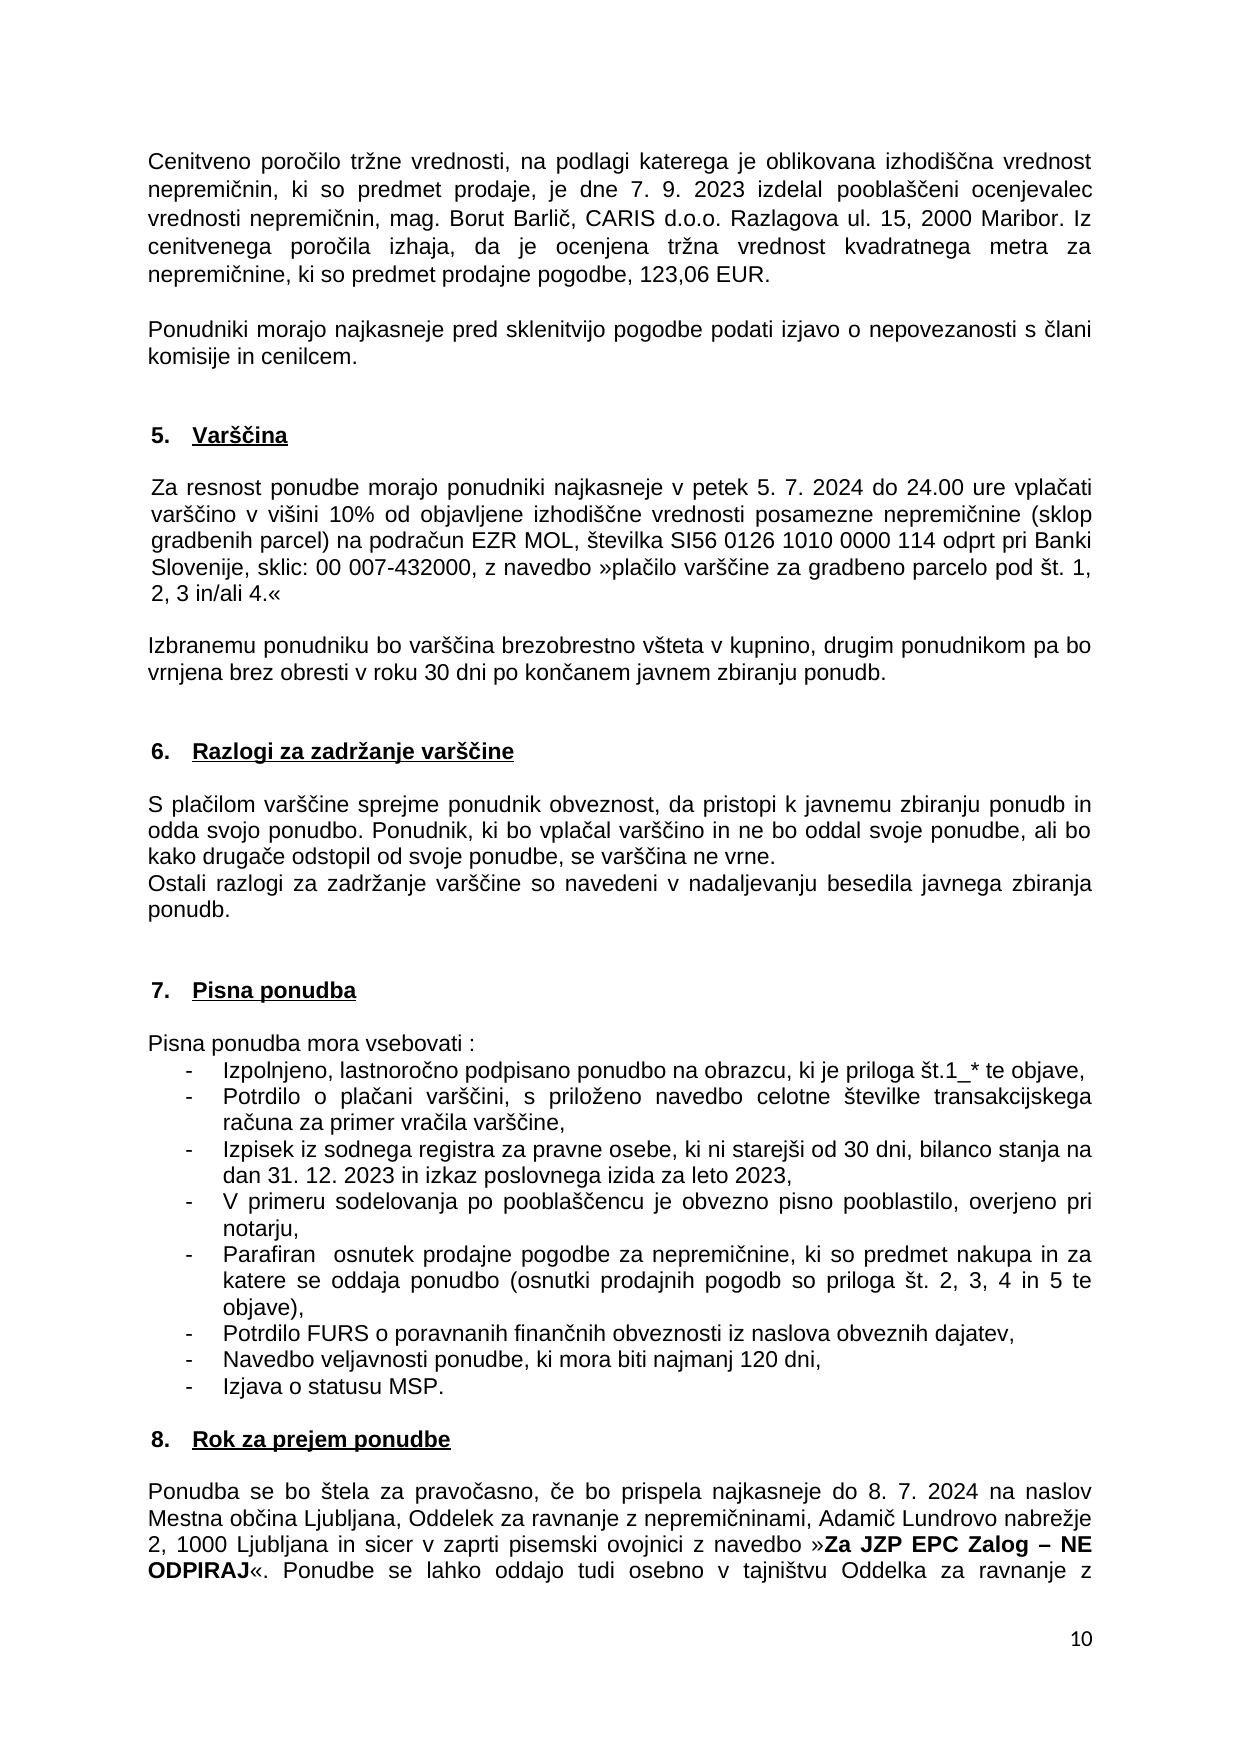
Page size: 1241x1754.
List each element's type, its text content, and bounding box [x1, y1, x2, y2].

text S plačilom varščine sprejme ponudnik obveznost, da pristopi k javnemu zbiranju ponudb in odda svojo ponudbo. Ponudnik, ki bo vplačal varščino in ne bo oddal svoje ponudbe, ali bo kako drugače odstopil od svoje ponudbe, se varščina ne vrne. [148, 791, 1092, 870]
list Razlogi za zadržanje varščine [151, 738, 1092, 764]
list Pisna ponudba [151, 977, 1092, 1004]
list Izjava o statusu MSP. [185, 1373, 1092, 1399]
text Ostali razlogi za zadržanje varščine so navedeni v nadaljevanju besedila javnega zbiranja ponudb. [148, 870, 1092, 922]
list V primeru sodelovanja po pooblaščencu je obvezno pisno pooblastilo, overjeno pri notarju, [185, 1188, 1092, 1241]
text Izbranemu ponudniku bo varščina brezobrestno všteta v kupnino, drugim ponudnikom pa bo vrnjena brez obresti v roku 30 dni po končanem javnem zbiranju ponudb. [148, 632, 1092, 685]
list Cenitveno poročilo tržne vrednosti, na podlagi katerega je oblikovana izhodiščna vrednost nepremičnin, ki so predmet prodaje, je dne 7. 9. 2023 izdelal pooblaščeni ocenjevalec vrednosti nepremičnin, mag. Borut Barlič, CARIS d.o.o. Razlagova ul. 15, 2000 Maribor. Iz cenitvenega poročila izhaja, da je ocenjena tržna vrednost kvadratnega metra za nepremičnine, ki so predmet prodajne pogodbe, 123,06 EUR. [148, 148, 1092, 288]
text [148, 1478, 1092, 1584]
list Izpolnjeno, lastnoročno podpisano ponudbo na obrazcu, ki je priloga št.1_* te objave, [185, 1057, 1092, 1083]
text Ponudniki morajo najkasneje pred sklenitvijo pogodbe podati izjavo o nepovezanosti s člani komisije in cenilcem. [148, 316, 1092, 369]
list Izpisek iz sodnega registra za pravne osebe, ki ni starejši od 30 dni, bilanco stanja na dan 31. 12. 2023 in izkaz poslovnega izida za leto 2023, [185, 1136, 1092, 1188]
list Rok za prejem ponudbe [151, 1426, 1092, 1452]
list Potrdilo o plačani varščini, s priloženo navedbo celotne številke transakcijskega računa za primer vračila varščine, [185, 1083, 1092, 1136]
text Za resnost ponudbe morajo ponudniki najkasneje v petek 5. 7. 2024 do 24.00 ure vplačati varščino v višini 10% od objavljene izhodiščne vrednosti posamezne nepremičnine (sklop gradbenih parcel) na podračun EZR MOL, številka SI56 0126 1010 0000 114 odprt pri Banki Slovenije, sklic: 00 007-432000, z navedbo »plačilo varščine za gradbeno parcelo pod št. 1, 2, 3 in/ali 4.« [151, 474, 1092, 606]
list Varščina [151, 422, 1092, 448]
list Parafiran osnutek prodajne pogodbe za nepremičnine, ki so predmet nakupa in za katere se oddaja ponudbo (osnutki prodajnih pogodb so priloga št. 2, 3, 4 in 5 te objave), [185, 1241, 1092, 1320]
list Navedbo veljavnosti ponudbe, ki mora biti najmanj 120 dni, [185, 1346, 1092, 1373]
text Pisna ponudba mora vsebovati : [148, 1030, 1092, 1057]
list Potrdilo FURS o poravnanih finančnih obveznosti iz naslova obveznih dajatev, [185, 1320, 1092, 1346]
